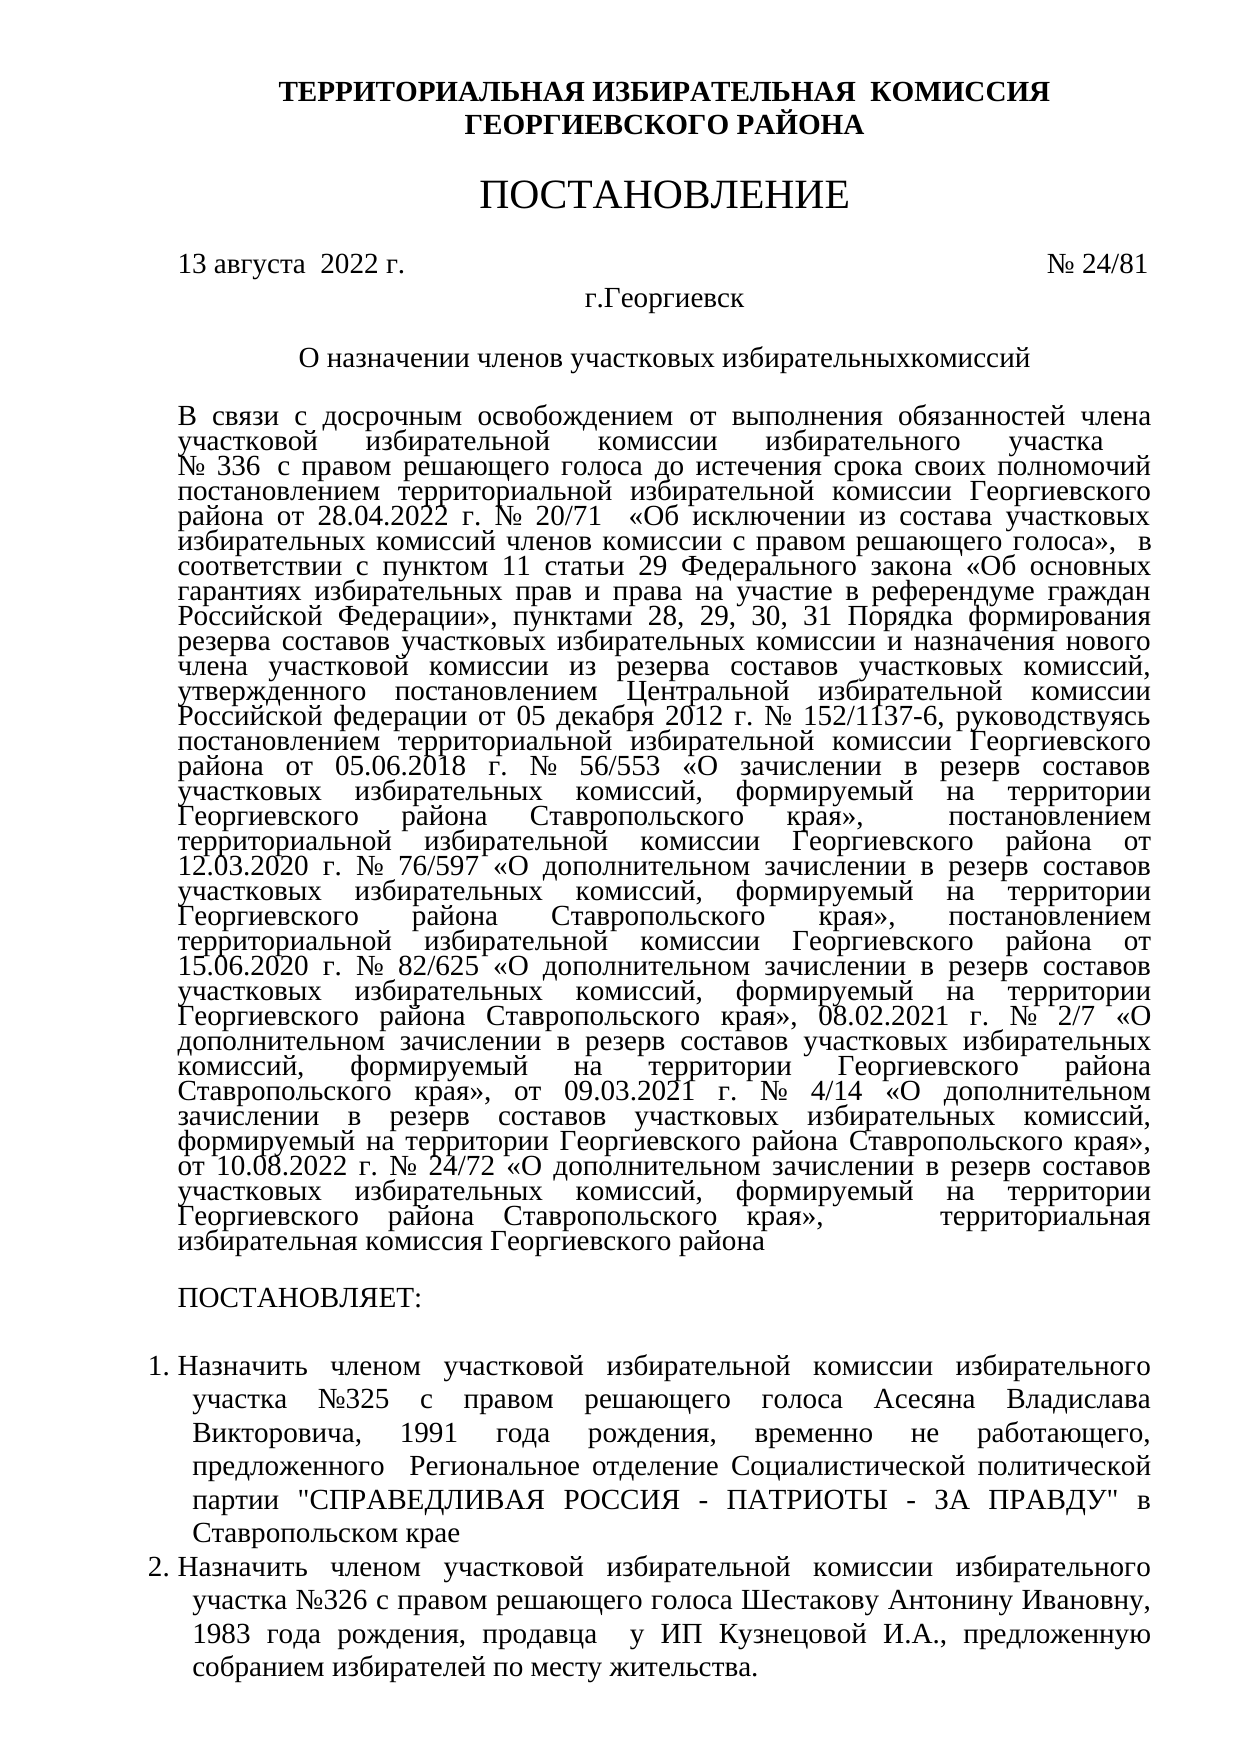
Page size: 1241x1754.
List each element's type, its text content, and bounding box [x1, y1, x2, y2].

text 13 августа 2022 г. № 24/81 [177, 246, 1152, 280]
text г.Георгиевск [177, 280, 1152, 313]
text О назначении членов участковых избирательныхкомиссий [177, 347, 1152, 372]
list Назначить членом участковой избирательной комиссии избирательного участка №326 с правом решающего голоса Шестакову Антонину Ивановну, 1983 года рождения, продавца у ИП Кузнецовой И.А., предложенную собранием избирателей по месту жительства. [148, 1549, 1152, 1683]
list Назначить членом участковой избирательной комиссии избирательного участка №325 с правом решающего голоса Асесяна Владислава Викторовича, 1991 года рождения, временно не работающего, предложенного Региональное отделение Социалистической политической партии "СПРАВЕДЛИВАЯ РОССИЯ - ПАТРИОТЫ - ЗА ПРАВДУ" в Ставропольском крае [148, 1348, 1152, 1549]
text ТЕРРИТОРИАЛЬНАЯ ИЗБИРАТЕЛЬНАЯ КОМИССИЯ ГЕОРГИЕВСКОГО РАЙОНА [177, 74, 1152, 141]
text ПОСТАНОВЛЕНИЕ [177, 170, 1152, 218]
text ПОСТАНОВЛЯЕТ: [177, 1281, 1152, 1314]
text В связи с досрочным освобождением от выполнения обязанностей члена участковой избирательной комиссии избирательного участка № 336 с правом решающего голоса до истечения срока своих полномочий постановлением территориальной избирательной комиссии Георгиевского района от 28.04.2022 г. № 20/71 «Об исключении из состава участковых избирательных комиссий членов комиссии с правом решающего голоса», в соответствии с пунктом 11 статьи 29 Федерального закона «Об основных гарантиях избирательных прав и права на участие в референдуме граждан Российской Федерации», пунктами 28, 29, 30, 31 Порядка формирования резерва составов участковых избирательных комиссии и назначения нового члена участковой комиссии из резерва составов участковых комиссий, утвержденного постановлением Центральной избирательной комиссии Российской федерации от 05 декабря 2012 г. № 152/1137-6, руководствуясь постановлением территориальной избирательной комиссии Георгиевского района от 05.06.2018 г. № 56/553 «О зачислении в резерв составов участковых избирательных комиссий, формируемый на территории Георгиевского района Ставропольского края», постановлением территориальной избирательной комиссии Георгиевского района от 12.03.2020 г. № 76/597 «О дополнительном зачислении в резерв составов участковых избирательных комиссий, формируемый на территории Георгиевского района Ставропольского края», постановлением территориальной избирательной комиссии Георгиевского района от 15.06.2020 г. № 82/625 «О дополнительном зачислении в резерв составов участковых избирательных комиссий, формируемый на территории Георгиевского района Ставропольского края», 08.02.2021 г. № 2/7 «О дополнительном зачислении в резерв составов участковых избирательных комиссий, формируемый на территории Георгиевского района Ставропольского края», от 09.03.2021 г. № 4/14 «О дополнительном зачислении в резерв составов участковых избирательных комиссий, формируемый на территории Георгиевского района Ставропольского края», от 10.08.2022 г. № 24/72 «О дополнительном зачислении в резерв составов участковых избирательных комиссий, формируемый на территории Георгиевского района Ставропольского края», территориальная избирательная комиссия Георгиевского района [177, 406, 1152, 1256]
